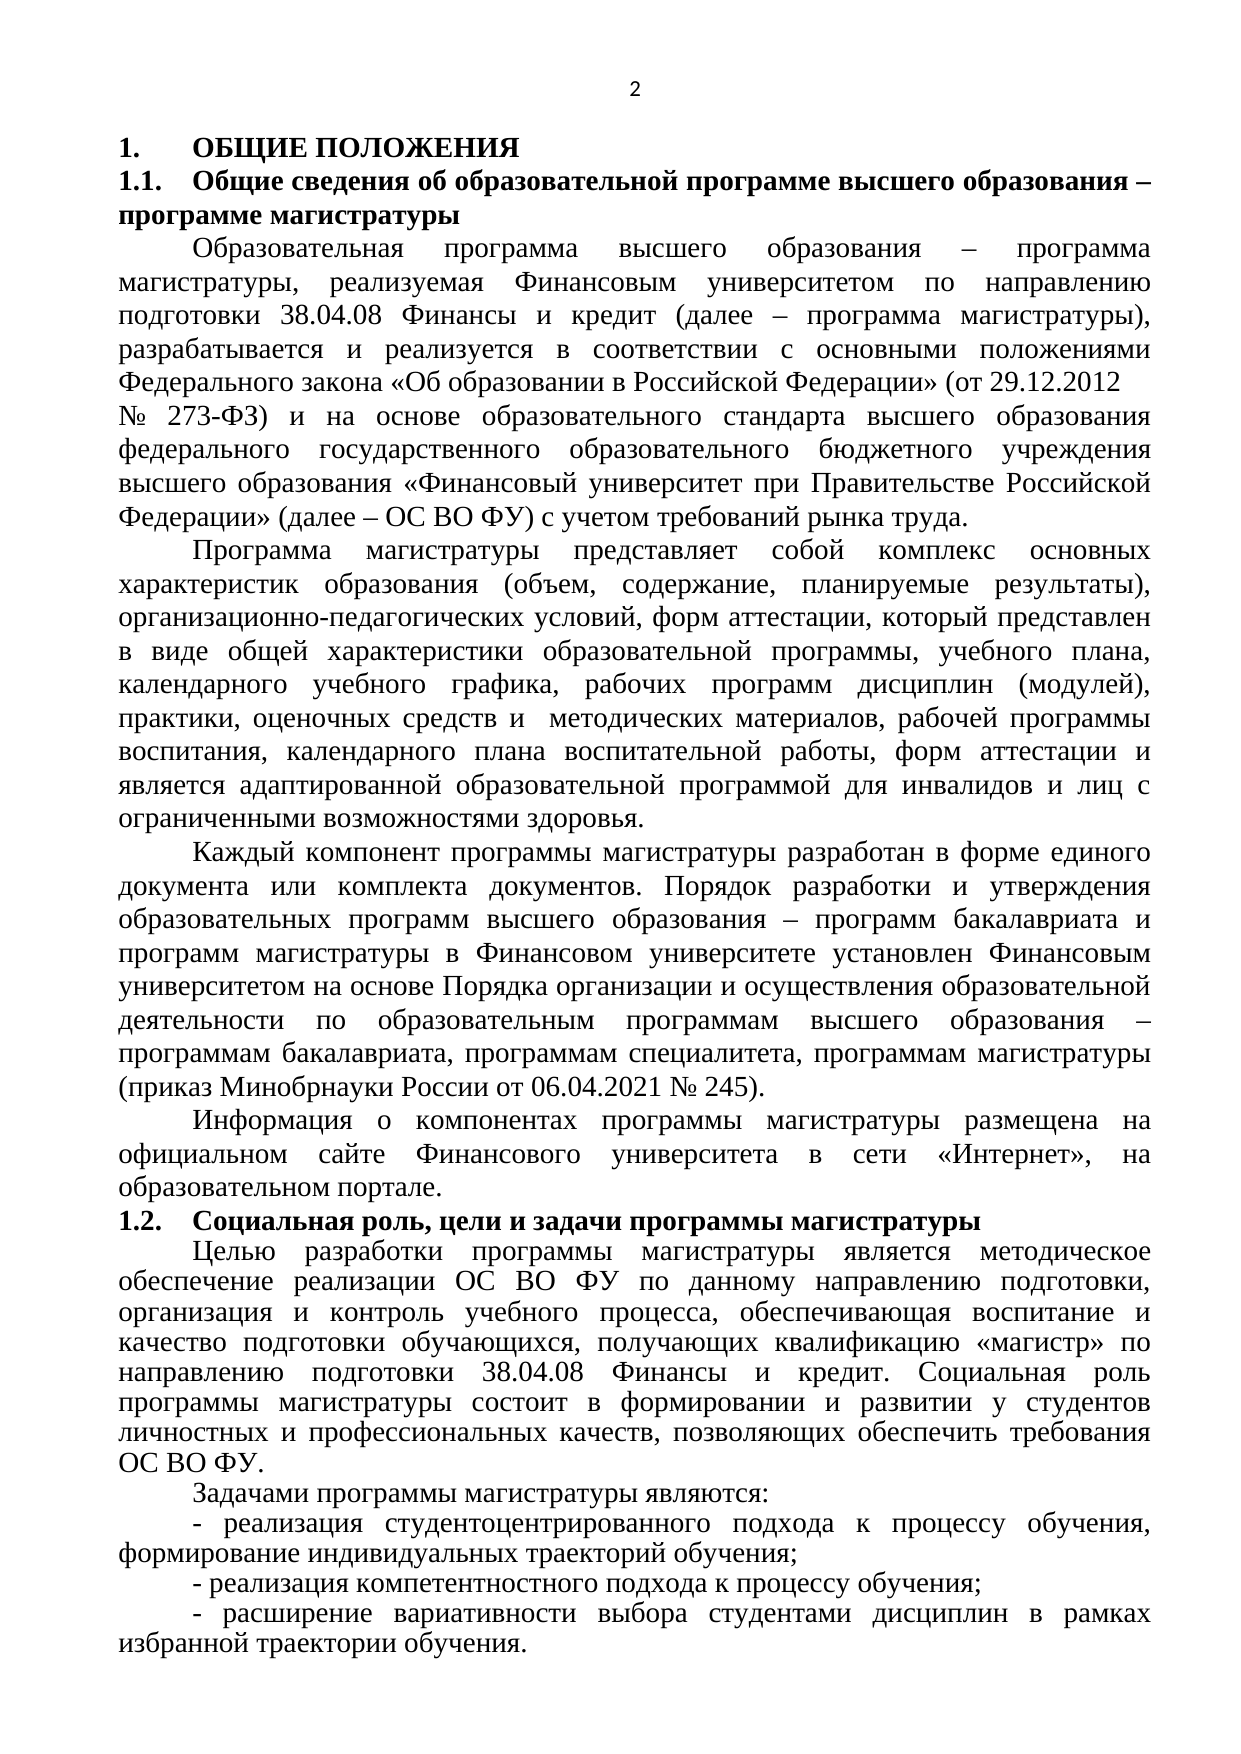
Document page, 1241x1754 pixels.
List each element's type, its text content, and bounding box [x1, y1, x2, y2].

text - реализация студентоцентрированного подхода к процессу обучения, формирование индивидуальных траекторий обучения; [118, 1508, 1152, 1569]
list ОБЩИЕ ПОЛОЖЕНИЯ [118, 130, 1152, 163]
text Информация о компонентах программы магистратуры размещена на официальном сайте Финансового университета в сети «Интернет», на образовательном портале. [118, 1102, 1152, 1203]
text - расширение вариативности выбора студентами дисциплин в рамках избранной траектории обучения. [118, 1599, 1152, 1659]
text № 273-ФЗ) и на основе образовательного стандарта высшего образования федерального государственного образовательного бюджетного учреждения высшего образования «Финансовый университет при Правительстве Российской Федерации» (далее – ОС ВО ФУ) с учетом требований рынка труда. [118, 398, 1152, 532]
text - реализация компетентностного подхода к процессу обучения; [118, 1569, 1152, 1599]
list Социальная роль, цели и задачи программы магистратуры [118, 1203, 1152, 1237]
text Образовательная программа высшего образования – программа магистратуры, реализуемая Финансовым университетом по направлению подготовки 38.04.08 Финансы и кредит (далее – программа магистратуры), разрабатывается и реализуется в соответствии с основными положениями Федерального закона «Об образовании в Российской Федерации» (от 29.12.2012 [118, 230, 1152, 398]
text Целью разработки программы магистратуры является методическое обеспечение реализации ОС ВО ФУ по данному направлению подготовки, организация и контроль учебного процесса, обеспечивающая воспитание и качество подготовки обучающихся, получающих квалификацию «магистр» по направлению подготовки 38.04.08 Финансы и кредит. Социальная роль программы магистратуры состоит в формировании и развитии у студентов личностных и профессиональных качеств, позволяющих обеспечить требования ОС ВО ФУ. [118, 1237, 1152, 1478]
text Задачами программы магистратуры являются: [118, 1478, 1152, 1508]
text Каждый компонент программы магистратуры разработан в форме единого документа или комплекта документов. Порядок разработки и утверждения образовательных программ высшего образования – программ бакалавриата и программ магистратуры в Финансовом университете установлен Финансовым университетом на основе Порядка организации и осуществления образовательной деятельности по образовательным программам высшего образования – программам бакалавриата, программам специалитета, программам магистратуры (приказ Минобрнауки России от 06.04.2021 № 245). [118, 834, 1152, 1102]
text Программа магистратуры представляет собой комплекс основных характеристик образования (объем, содержание, планируемые результаты), организационно-педагогических условий, форм аттестации, который представлен в виде общей характеристики образовательной программы, учебного плана, календарного учебного графика, рабочих программ дисциплин (модулей), практики, оценочных средств и методических материалов, рабочей программы воспитания, календарного плана воспитательной работы, форм аттестации и является адаптированной образовательной программой для инвалидов и лиц с ограниченными возможностями здоровья. [118, 532, 1152, 834]
list Общие сведения об образовательной программе высшего образования – программе магистратуры [118, 163, 1152, 230]
